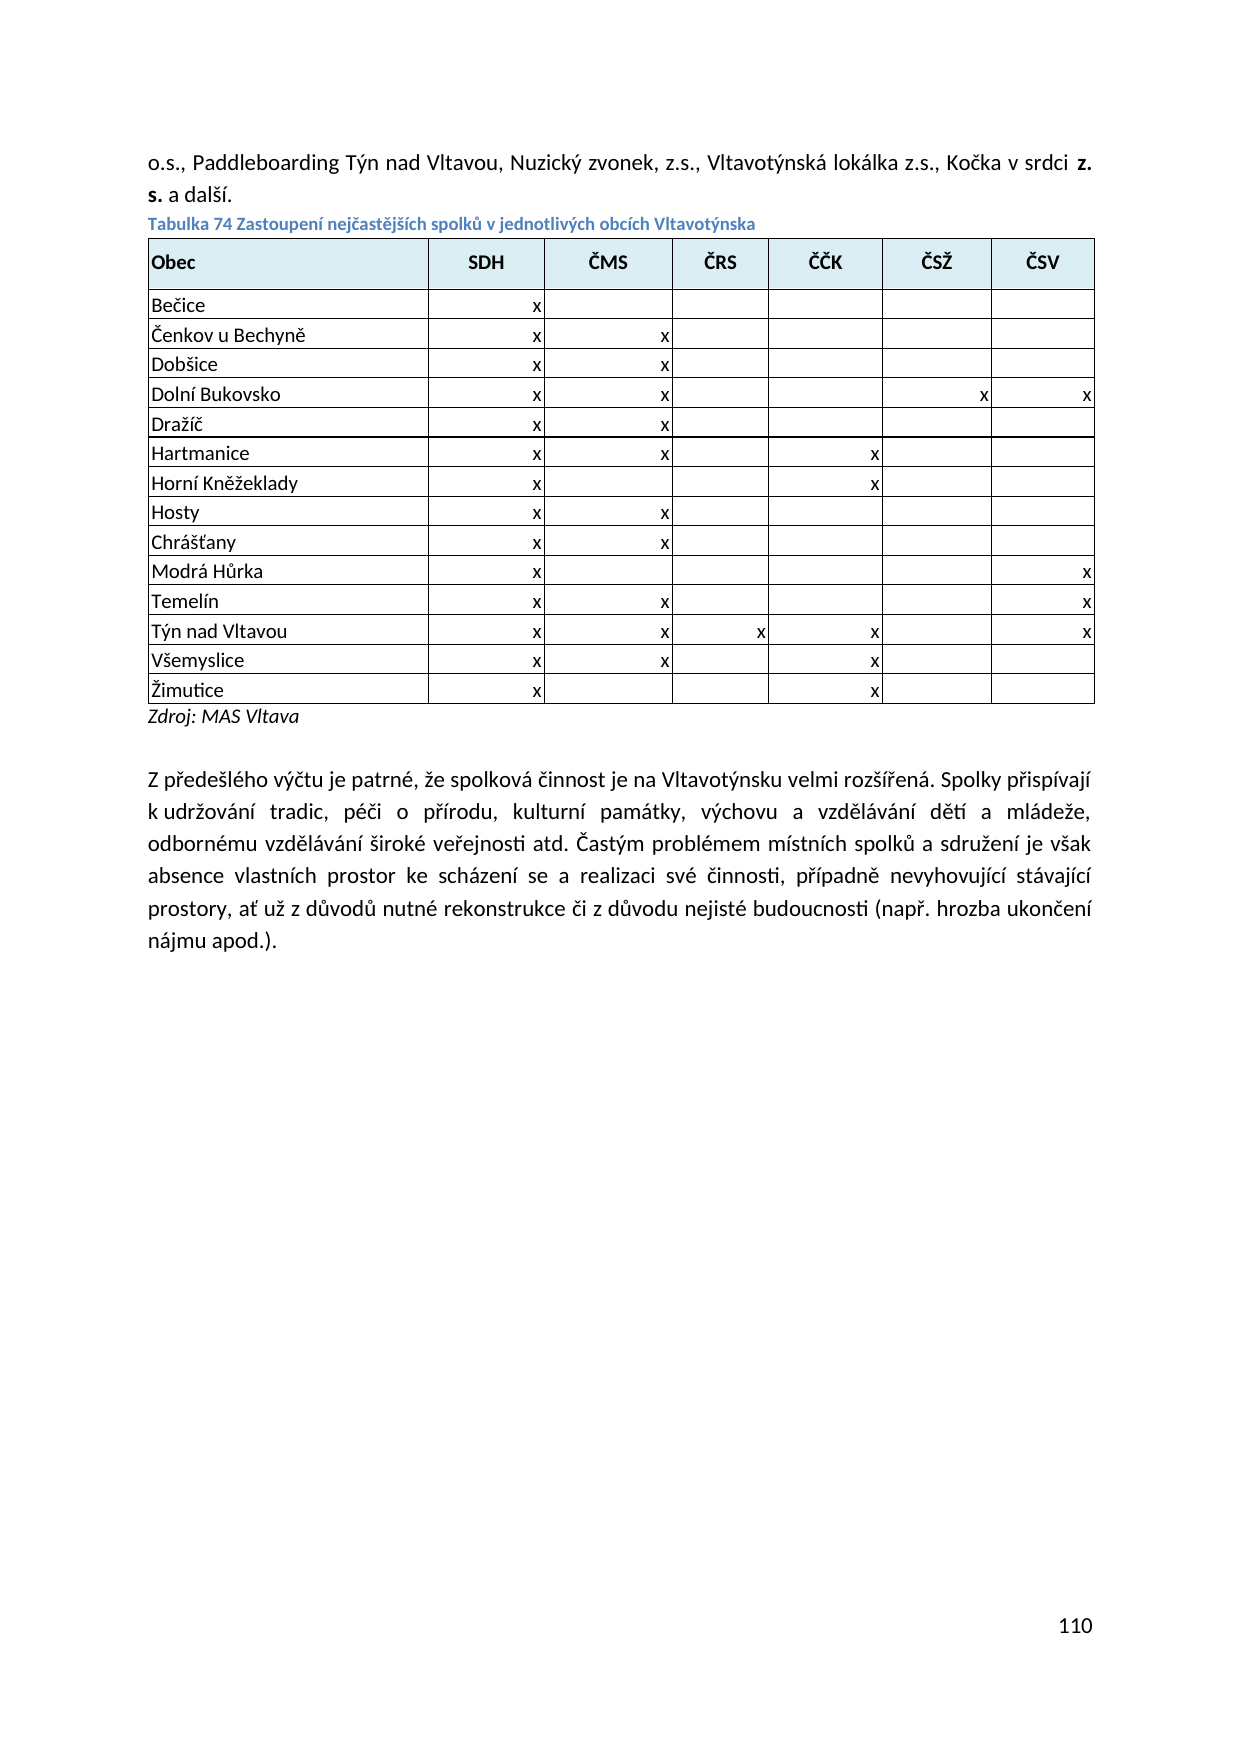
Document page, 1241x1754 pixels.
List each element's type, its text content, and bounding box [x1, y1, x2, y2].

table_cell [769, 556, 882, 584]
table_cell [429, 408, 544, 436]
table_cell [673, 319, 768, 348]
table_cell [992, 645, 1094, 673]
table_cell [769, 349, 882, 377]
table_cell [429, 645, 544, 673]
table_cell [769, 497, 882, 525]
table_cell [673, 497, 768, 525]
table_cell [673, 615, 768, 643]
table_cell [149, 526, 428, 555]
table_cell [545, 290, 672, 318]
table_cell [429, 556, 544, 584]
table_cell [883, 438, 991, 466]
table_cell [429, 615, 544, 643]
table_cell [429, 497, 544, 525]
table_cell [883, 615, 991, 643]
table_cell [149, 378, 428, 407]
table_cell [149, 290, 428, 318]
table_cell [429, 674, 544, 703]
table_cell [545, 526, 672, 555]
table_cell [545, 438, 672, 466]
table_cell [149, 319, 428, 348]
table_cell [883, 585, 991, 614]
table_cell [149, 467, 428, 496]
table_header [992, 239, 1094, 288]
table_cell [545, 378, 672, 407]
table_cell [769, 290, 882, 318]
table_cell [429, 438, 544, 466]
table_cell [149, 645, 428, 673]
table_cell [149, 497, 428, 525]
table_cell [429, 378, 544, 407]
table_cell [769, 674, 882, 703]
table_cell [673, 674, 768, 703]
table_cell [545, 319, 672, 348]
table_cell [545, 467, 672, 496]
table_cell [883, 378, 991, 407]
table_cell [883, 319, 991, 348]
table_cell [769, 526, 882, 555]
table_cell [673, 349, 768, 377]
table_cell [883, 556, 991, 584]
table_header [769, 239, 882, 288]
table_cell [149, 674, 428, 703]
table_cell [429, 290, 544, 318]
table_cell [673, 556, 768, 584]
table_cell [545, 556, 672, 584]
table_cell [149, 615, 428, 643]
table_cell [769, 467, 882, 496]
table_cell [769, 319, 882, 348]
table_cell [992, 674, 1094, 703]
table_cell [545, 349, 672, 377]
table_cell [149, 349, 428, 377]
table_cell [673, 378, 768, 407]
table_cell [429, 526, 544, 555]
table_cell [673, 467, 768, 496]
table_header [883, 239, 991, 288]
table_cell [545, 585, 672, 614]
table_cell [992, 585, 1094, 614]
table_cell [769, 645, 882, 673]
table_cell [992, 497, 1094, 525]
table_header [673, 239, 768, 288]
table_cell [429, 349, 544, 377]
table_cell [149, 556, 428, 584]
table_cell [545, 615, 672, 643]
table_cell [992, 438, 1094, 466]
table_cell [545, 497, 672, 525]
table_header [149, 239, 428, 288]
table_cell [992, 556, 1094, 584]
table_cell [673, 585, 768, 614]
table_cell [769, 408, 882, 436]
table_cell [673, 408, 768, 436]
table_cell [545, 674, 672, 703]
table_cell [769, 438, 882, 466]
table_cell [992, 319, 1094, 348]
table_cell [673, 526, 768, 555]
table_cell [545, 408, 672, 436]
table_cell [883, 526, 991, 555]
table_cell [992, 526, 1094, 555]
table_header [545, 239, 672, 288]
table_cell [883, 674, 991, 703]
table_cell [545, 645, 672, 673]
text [148, 148, 1093, 208]
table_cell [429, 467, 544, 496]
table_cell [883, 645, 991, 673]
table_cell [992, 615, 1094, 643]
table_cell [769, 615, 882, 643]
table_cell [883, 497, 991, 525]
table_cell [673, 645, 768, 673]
text Z předešlého výčtu je patrné, že spolková činnost je na Vltavotýnsku velmi rozšířená. Spolky přispívají k udržování tradic, péči o přírodu, kulturní památky, výchovu a vzdělávání dětí a mládeže, odbornému vzdělávání široké veřejnosti atd. Častým problémem místních spolků a sdružení je však absence vlastních prostor ke scházení se a realizaci své činnosti, případně nevyhovující stávající prostory, ať už z důvodů nutné rekonstrukce či z důvodu nejisté budoucnosti (např. hrozba ukončení nájmu apod.). [148, 765, 1093, 954]
text Zdroj: MAS Vltava [148, 704, 1093, 729]
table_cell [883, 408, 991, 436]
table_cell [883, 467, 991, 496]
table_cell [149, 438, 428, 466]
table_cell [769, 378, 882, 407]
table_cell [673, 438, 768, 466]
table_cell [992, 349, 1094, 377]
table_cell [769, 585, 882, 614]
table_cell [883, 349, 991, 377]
text Tabulka 74 Zastoupení nejčastějších spolků v jednotlivých obcích Vltavotýnska [148, 212, 1093, 235]
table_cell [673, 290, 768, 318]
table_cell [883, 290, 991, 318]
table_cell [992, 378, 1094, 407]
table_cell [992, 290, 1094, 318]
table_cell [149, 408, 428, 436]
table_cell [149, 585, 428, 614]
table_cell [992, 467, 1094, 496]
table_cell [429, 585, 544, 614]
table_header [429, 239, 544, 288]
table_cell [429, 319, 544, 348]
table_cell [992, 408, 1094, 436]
